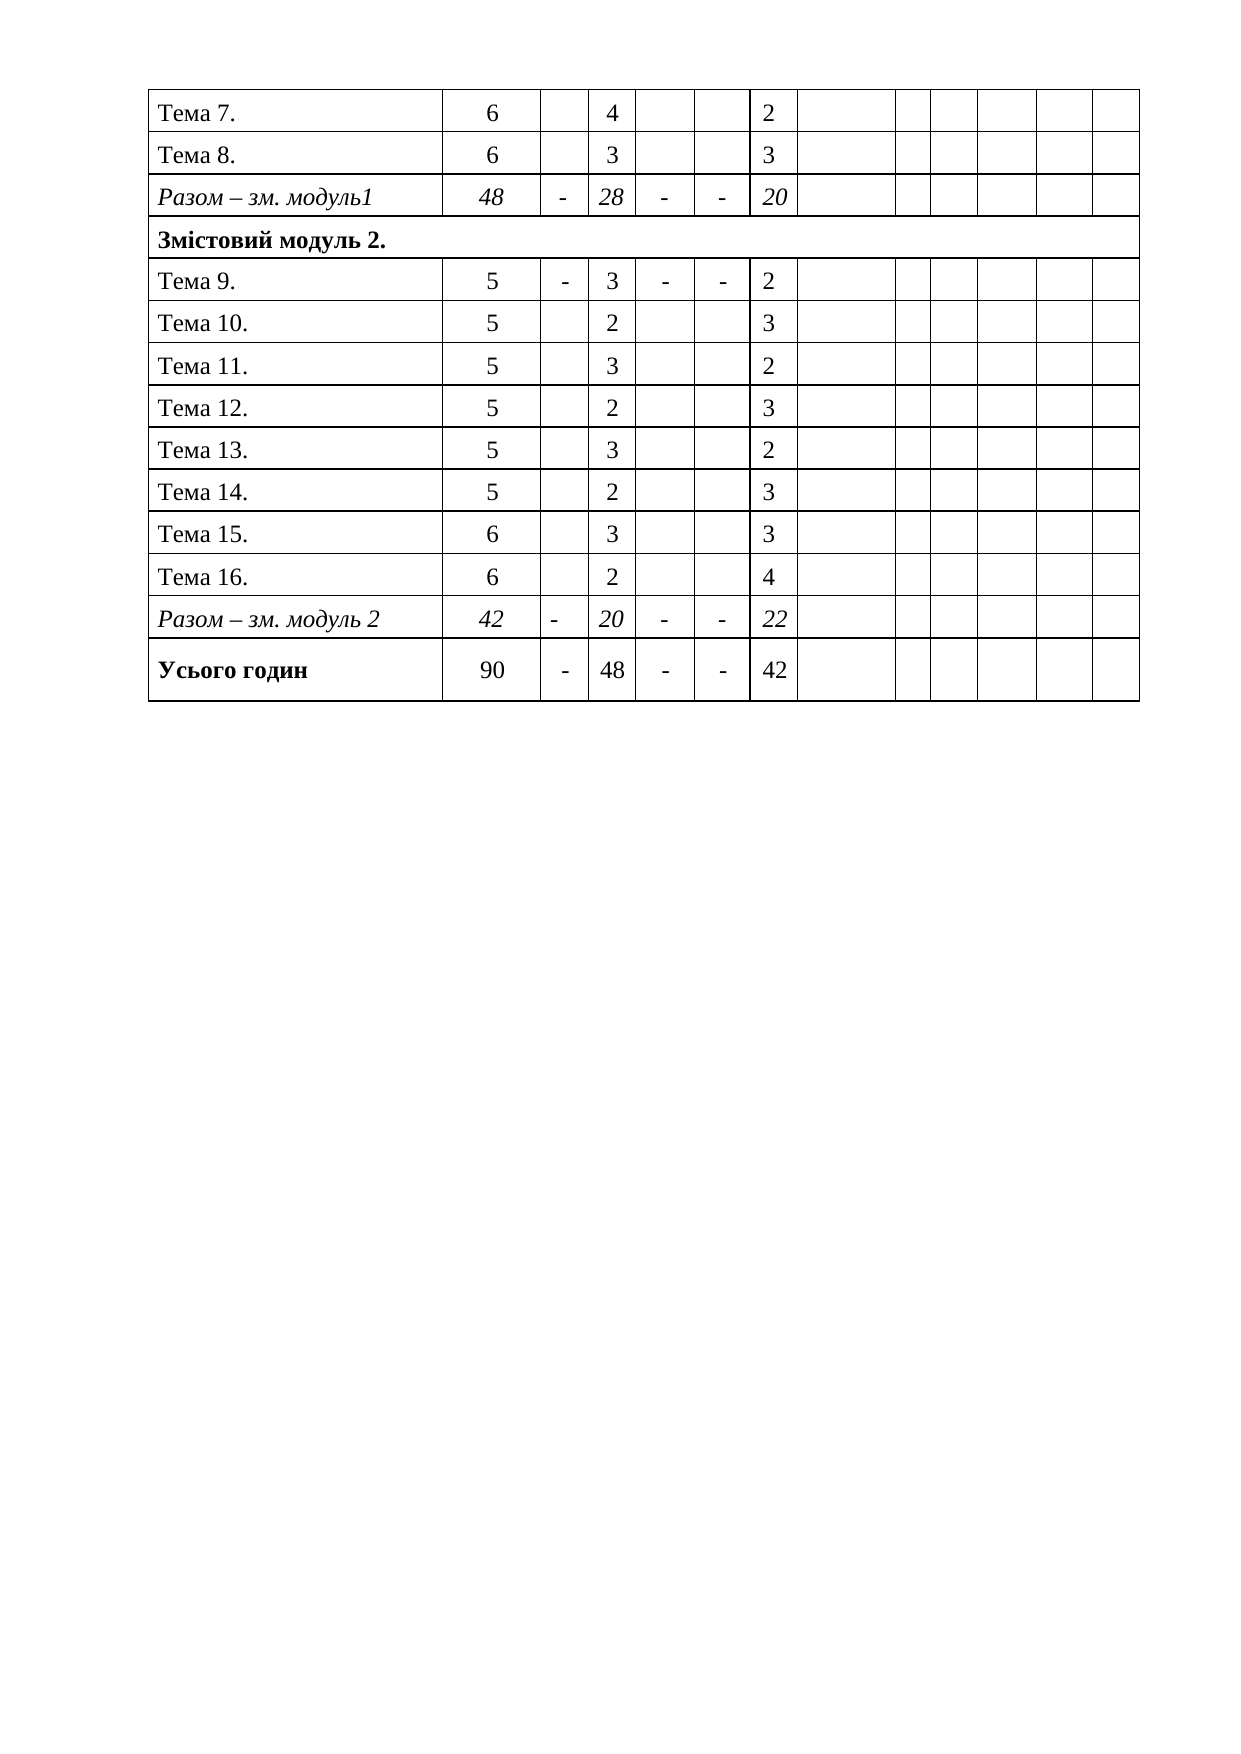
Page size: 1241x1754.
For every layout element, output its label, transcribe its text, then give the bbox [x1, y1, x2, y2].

table_cell [798, 386, 895, 426]
table_cell 6 [443, 90, 540, 131]
table_cell Тема 13. [149, 428, 442, 468]
table_cell [695, 132, 749, 173]
table_cell [978, 343, 1036, 384]
table_cell 48 [589, 639, 635, 700]
table_cell [798, 90, 895, 131]
table_cell [798, 554, 895, 595]
table_cell [931, 343, 977, 384]
table_cell [798, 470, 895, 510]
table_cell [1093, 343, 1139, 384]
table_cell [636, 428, 694, 468]
table_cell Тема 12. [149, 386, 442, 426]
table_cell - [636, 596, 694, 637]
table_cell 3 [751, 512, 797, 553]
table_cell [978, 639, 1036, 700]
table_cell [541, 428, 588, 468]
table_cell 3 [589, 512, 635, 553]
table_cell 2 [751, 90, 797, 131]
table_cell 5 [443, 386, 540, 426]
table_cell 5 [443, 259, 540, 299]
table_cell - [636, 175, 694, 215]
table_cell [896, 596, 930, 637]
table_cell [541, 301, 588, 342]
table_cell 6 [443, 512, 540, 553]
table_cell [978, 596, 1036, 637]
table_cell [541, 90, 588, 131]
table_cell [695, 386, 749, 426]
table_cell [931, 428, 977, 468]
table_cell 2 [751, 428, 797, 468]
table_cell [978, 470, 1036, 510]
table_cell [931, 132, 977, 173]
table_cell 5 [443, 301, 540, 342]
table_cell Тема 10. [149, 301, 442, 342]
table_cell - [636, 259, 694, 299]
table_cell 2 [751, 259, 797, 299]
table_cell 3 [751, 301, 797, 342]
table_cell [1037, 554, 1092, 595]
table_cell [541, 512, 588, 553]
table_cell - [695, 175, 749, 215]
table_cell [931, 301, 977, 342]
table_cell Разом – зм. модуль 2 [149, 596, 442, 637]
table_cell 3 [589, 428, 635, 468]
table_cell [1093, 175, 1139, 215]
table_cell Разом – зм. модуль1 [149, 175, 442, 215]
table_cell 5 [443, 343, 540, 384]
table_cell [695, 554, 749, 595]
table_cell [636, 470, 694, 510]
table_cell [896, 512, 930, 553]
table_cell - [695, 259, 749, 299]
table_cell - [636, 639, 694, 700]
table_cell 42 [751, 639, 797, 700]
table_cell [798, 301, 895, 342]
table_cell - [695, 639, 749, 700]
table_cell [695, 428, 749, 468]
table_cell [978, 512, 1036, 553]
table_cell - [541, 596, 588, 637]
table_cell [931, 554, 977, 595]
table_cell [695, 470, 749, 510]
table_cell Тема 8. [149, 132, 442, 173]
table_cell [541, 470, 588, 510]
table_cell 2 [589, 554, 635, 595]
table_cell [978, 554, 1036, 595]
table_cell 90 [443, 639, 540, 700]
table_cell [636, 554, 694, 595]
table_cell [636, 343, 694, 384]
table_cell [695, 90, 749, 131]
table_cell 5 [443, 428, 540, 468]
table_cell [541, 343, 588, 384]
table_cell 5 [443, 470, 540, 510]
table_cell [636, 90, 694, 131]
table_cell - [541, 639, 588, 700]
table_cell [695, 343, 749, 384]
table_cell [1037, 596, 1092, 637]
table_cell [798, 343, 895, 384]
table_cell - [541, 175, 588, 215]
table_cell [931, 639, 977, 700]
table_cell [978, 175, 1036, 215]
table_cell Тема 15. [149, 512, 442, 553]
table_cell [978, 259, 1036, 299]
table_cell 20 [751, 175, 797, 215]
table_cell 20 [589, 596, 635, 637]
table_cell [896, 428, 930, 468]
table_cell [1093, 596, 1139, 637]
table_cell [1093, 386, 1139, 426]
table_cell [636, 386, 694, 426]
table_cell [896, 554, 930, 595]
table_cell 3 [589, 259, 635, 299]
table_cell [931, 470, 977, 510]
table_cell Змістовий модуль 2. [149, 217, 1139, 257]
table_cell [636, 132, 694, 173]
table_cell [1037, 386, 1092, 426]
table_cell 3 [751, 386, 797, 426]
table_cell [798, 259, 895, 299]
table_cell 6 [443, 554, 540, 595]
table_cell [541, 554, 588, 595]
table_cell 6 [443, 132, 540, 173]
table_cell [1093, 259, 1139, 299]
table_cell [541, 132, 588, 173]
table_cell 4 [751, 554, 797, 595]
table_cell [1093, 301, 1139, 342]
table_cell [1037, 259, 1092, 299]
table_cell [1093, 512, 1139, 553]
table_cell 42 [443, 596, 540, 637]
table_cell Тема 16. [149, 554, 442, 595]
table_cell [798, 639, 895, 700]
table_cell [798, 175, 895, 215]
table_cell [541, 386, 588, 426]
table_cell [798, 428, 895, 468]
table_cell [798, 512, 895, 553]
table_cell 48 [443, 175, 540, 215]
table_cell 28 [589, 175, 635, 215]
table_cell [1037, 512, 1092, 553]
table_cell 3 [751, 132, 797, 173]
table_cell [1037, 175, 1092, 215]
table_cell [896, 386, 930, 426]
table_cell [978, 132, 1036, 173]
table_cell [1093, 132, 1139, 173]
table_cell [798, 596, 895, 637]
table_cell [931, 512, 977, 553]
table_cell [1037, 470, 1092, 510]
table_cell Тема 14. [149, 470, 442, 510]
table_cell [978, 386, 1036, 426]
table_cell [695, 512, 749, 553]
table_cell [1037, 639, 1092, 700]
table_cell [896, 301, 930, 342]
table_cell [1093, 639, 1139, 700]
table_cell [1093, 470, 1139, 510]
table_cell [978, 90, 1036, 131]
table_cell [978, 301, 1036, 342]
table_cell 3 [589, 343, 635, 384]
table_cell 2 [589, 470, 635, 510]
table_cell 2 [589, 386, 635, 426]
table_cell [1037, 90, 1092, 131]
table_cell [1037, 343, 1092, 384]
table_cell 2 [589, 301, 635, 342]
table_cell [896, 175, 930, 215]
table_cell 3 [751, 470, 797, 510]
table_cell [896, 132, 930, 173]
table_cell [798, 132, 895, 173]
table_cell [896, 343, 930, 384]
table_cell [931, 596, 977, 637]
table_cell [636, 301, 694, 342]
table_cell [896, 470, 930, 510]
table_cell [931, 175, 977, 215]
table_cell Усього годин [149, 639, 442, 700]
table_cell [896, 259, 930, 299]
table_cell 2 [751, 343, 797, 384]
table_cell [636, 512, 694, 553]
table_cell [1093, 428, 1139, 468]
table_cell - [695, 596, 749, 637]
table_cell [896, 90, 930, 131]
table_cell Тема 11. [149, 343, 442, 384]
table_cell [978, 428, 1036, 468]
table_cell 4 [589, 90, 635, 131]
table_cell [1037, 301, 1092, 342]
table_cell [1093, 90, 1139, 131]
table_cell Тема 7. [149, 90, 442, 131]
table_cell [931, 90, 977, 131]
table_cell 3 [589, 132, 635, 173]
table_cell - [541, 259, 588, 299]
table_cell [695, 301, 749, 342]
table_cell [931, 386, 977, 426]
table_cell [1093, 554, 1139, 595]
table_cell [931, 259, 977, 299]
table_cell 22 [751, 596, 797, 637]
table_cell Тема 9. [149, 259, 442, 299]
table_cell [896, 639, 930, 700]
table_cell [1037, 132, 1092, 173]
table_cell [1037, 428, 1092, 468]
